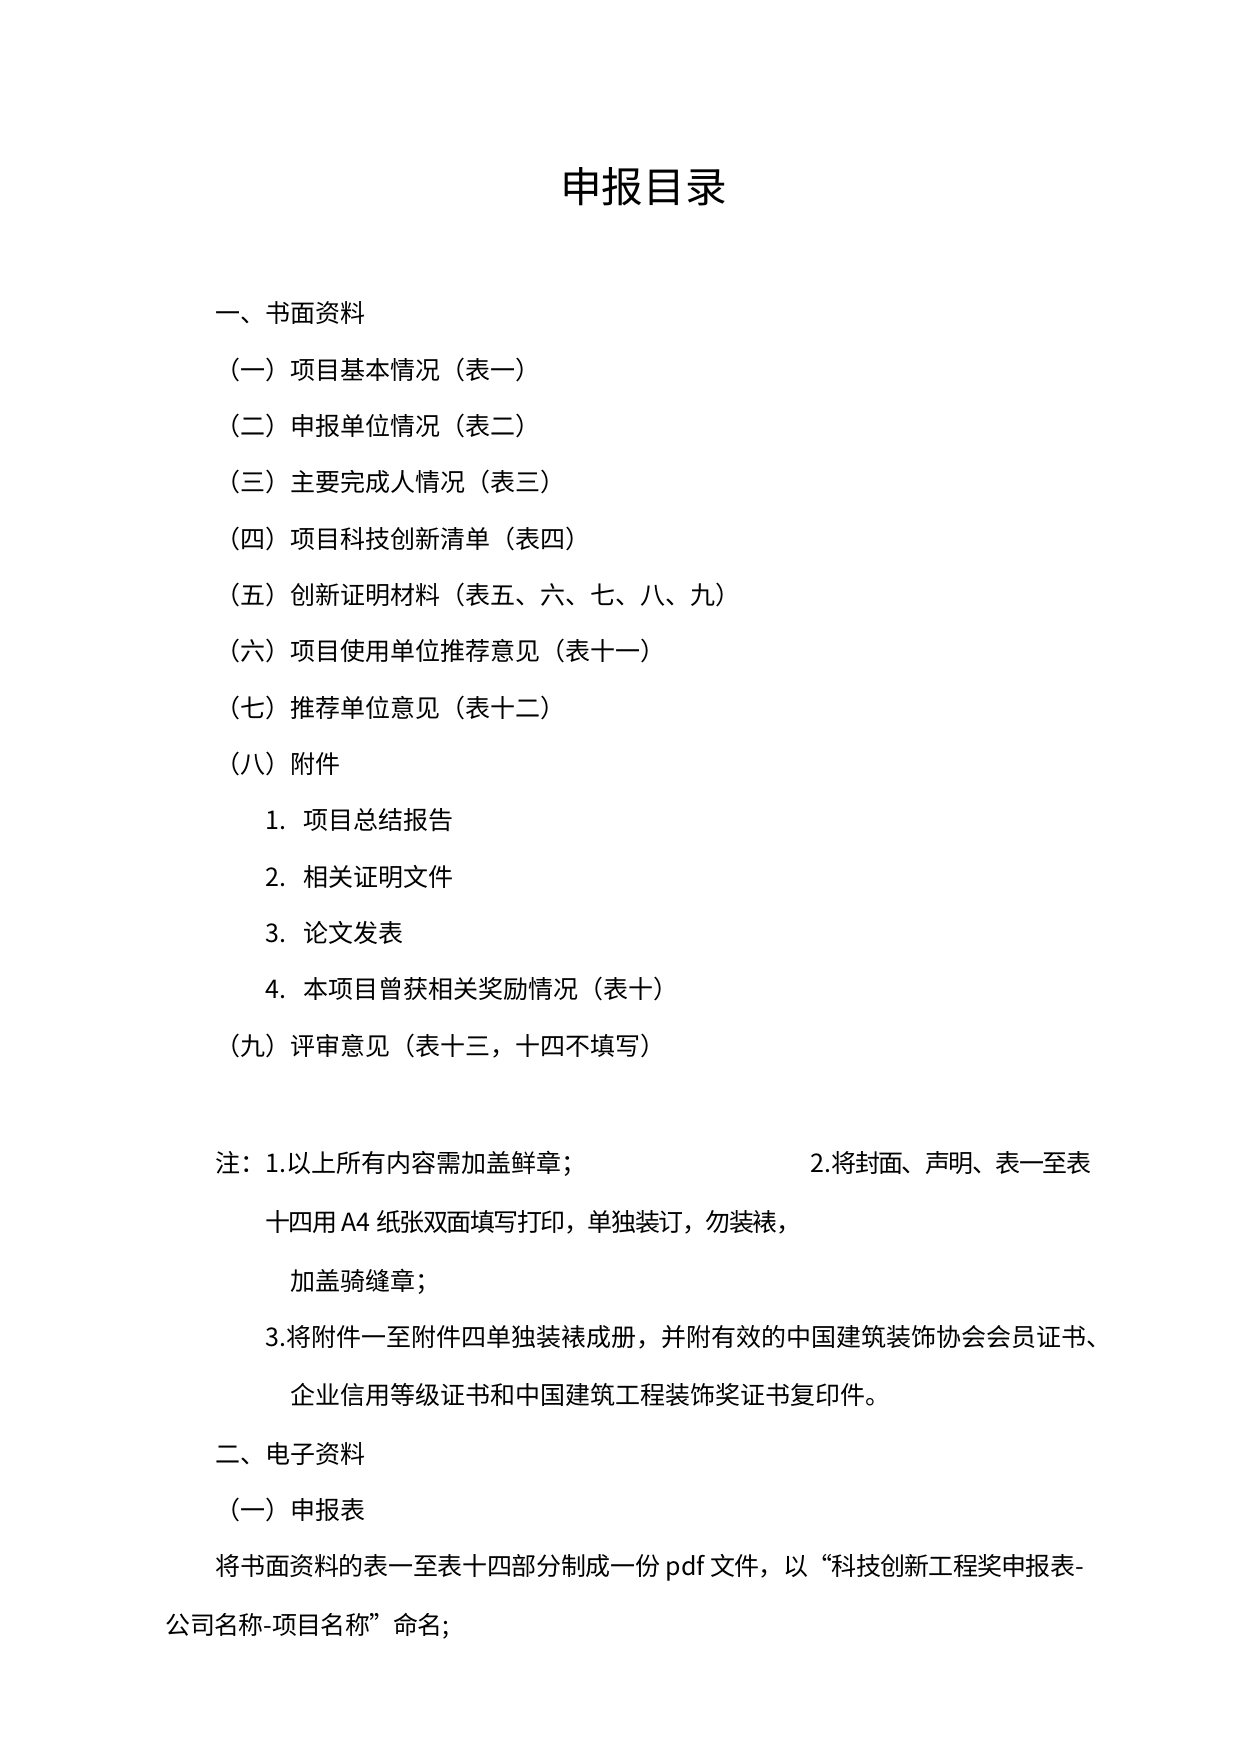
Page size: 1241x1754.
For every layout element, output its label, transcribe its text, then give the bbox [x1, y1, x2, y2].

text 申报目录 [211, 154, 1075, 214]
text （八）附件 [216, 744, 1192, 781]
list 相关证明文件 [266, 857, 1192, 893]
text （七）推荐单位意见（表十二） [216, 688, 1192, 724]
text （四）项目科技创新清单（表四） [216, 519, 1192, 555]
text 注：1.以上所有内容需加盖鲜章； 2.将封面、声明、表一至表十四用 A4 纸张双面填写打印，单独装订，勿装裱， [215, 1144, 1107, 1238]
text （三）主要完成人情况（表三） [216, 463, 1192, 499]
text （二）申报单位情况（表二） [216, 407, 1192, 443]
text 加盖骑缝章； [290, 1261, 1192, 1297]
text 一、书面资料 [216, 294, 1192, 330]
text 将书面资料的表一至表十四部分制成一份 pdf 文件，以“科技创新工程奖申报表- 公司名称-项目名称”命名; [166, 1547, 1107, 1642]
text （六）项目使用单位推荐意见（表十一） [216, 632, 1192, 668]
text 3.将附件一至附件四单独装裱成册，并附有效的中国建筑装饰协会会员证书、企业信用等级证书和中国建筑工程装饰奖证书复印件。 [265, 1317, 1118, 1412]
text （九）评审意见（表十三，十四不填写） [216, 1026, 1192, 1062]
text （五）创新证明材料（表五、六、七、八、九） [216, 576, 1192, 612]
list 论文发表 [266, 913, 1192, 950]
list 本项目曾获相关奖励情况（表十） [266, 970, 1192, 1006]
text 二、电子资料 [216, 1434, 1192, 1471]
list 项目总结报告 [266, 801, 1192, 837]
text （一）项目基本情况（表一） [216, 350, 1192, 386]
text （一）申报表 [216, 1491, 1192, 1527]
